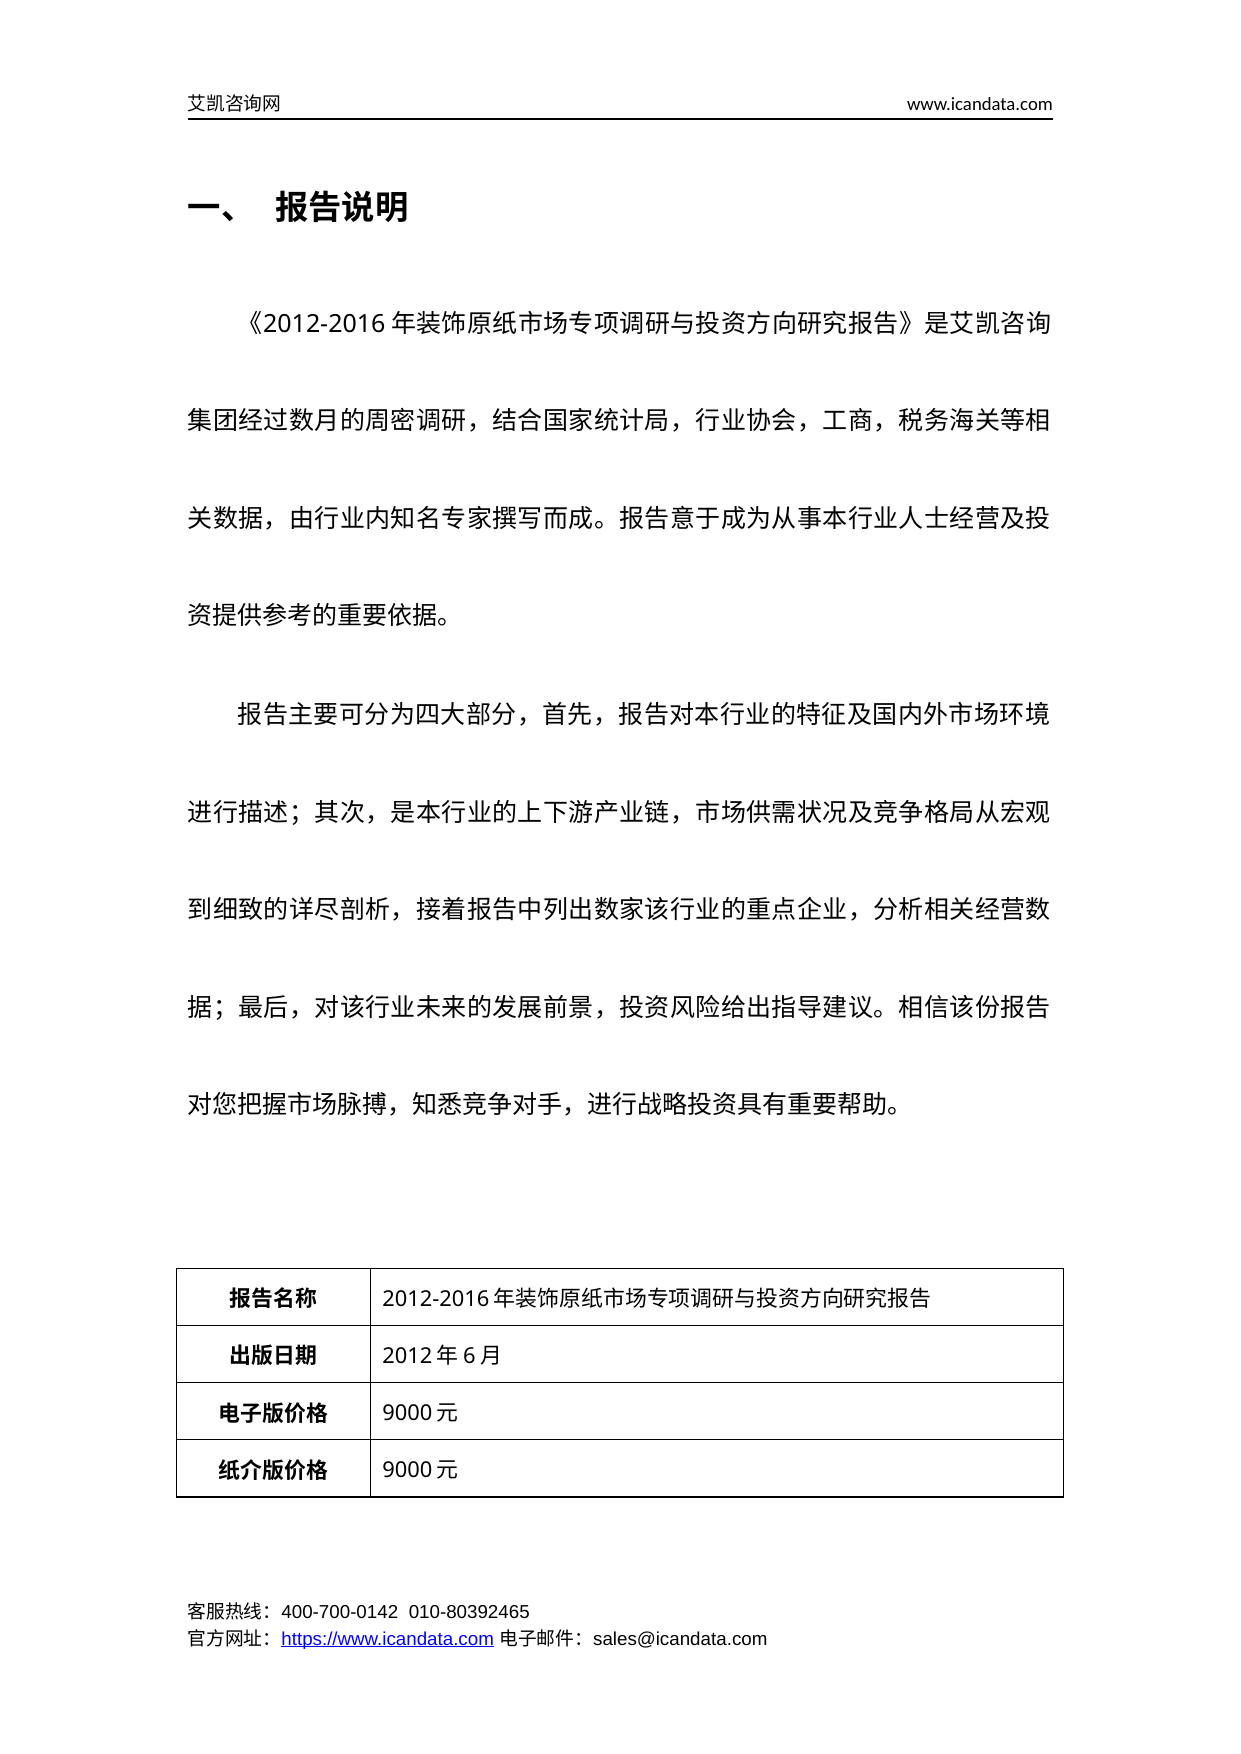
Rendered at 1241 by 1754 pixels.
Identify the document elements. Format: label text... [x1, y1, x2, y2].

text 《2012-2016年装饰原纸市场专项调研与投资方向研究报告》是艾凯咨询集团经过数月的周密调研，结合国家统计局，行业协会，工商，税务海关等相关数据，由行业内知名专家撰写而成。报告意于成为从事本行业人士经营及投资提供参考的重要依据。 [187, 289, 1053, 646]
table_cell 9000元 [371, 1383, 1063, 1439]
table_header 报告名称 [177, 1269, 370, 1325]
table_cell 2012年6月 [371, 1326, 1063, 1382]
table_cell 纸介版价格 [177, 1440, 370, 1496]
table_cell 出版日期 [177, 1326, 370, 1382]
table_cell 9000元 [371, 1440, 1063, 1496]
table_cell 电子版价格 [177, 1383, 370, 1439]
table_header 2012-2016年装饰原纸市场专项调研与投资方向研究报告 [371, 1269, 1063, 1325]
subtitle 报告说明 [187, 172, 1053, 237]
text 报告主要可分为四大部分，首先，报告对本行业的特征及国内外市场环境进行描述；其次，是本行业的上下游产业链，市场供需状况及竞争格局从宏观到细致的详尽剖析，接着报告中列出数家该行业的重点企业，分析相关经营数据；最后，对该行业未来的发展前景，投资风险给出指导建议。相信该份报告对您把握市场脉搏，知悉竞争对手，进行战略投资具有重要帮助。 [187, 681, 1053, 1136]
